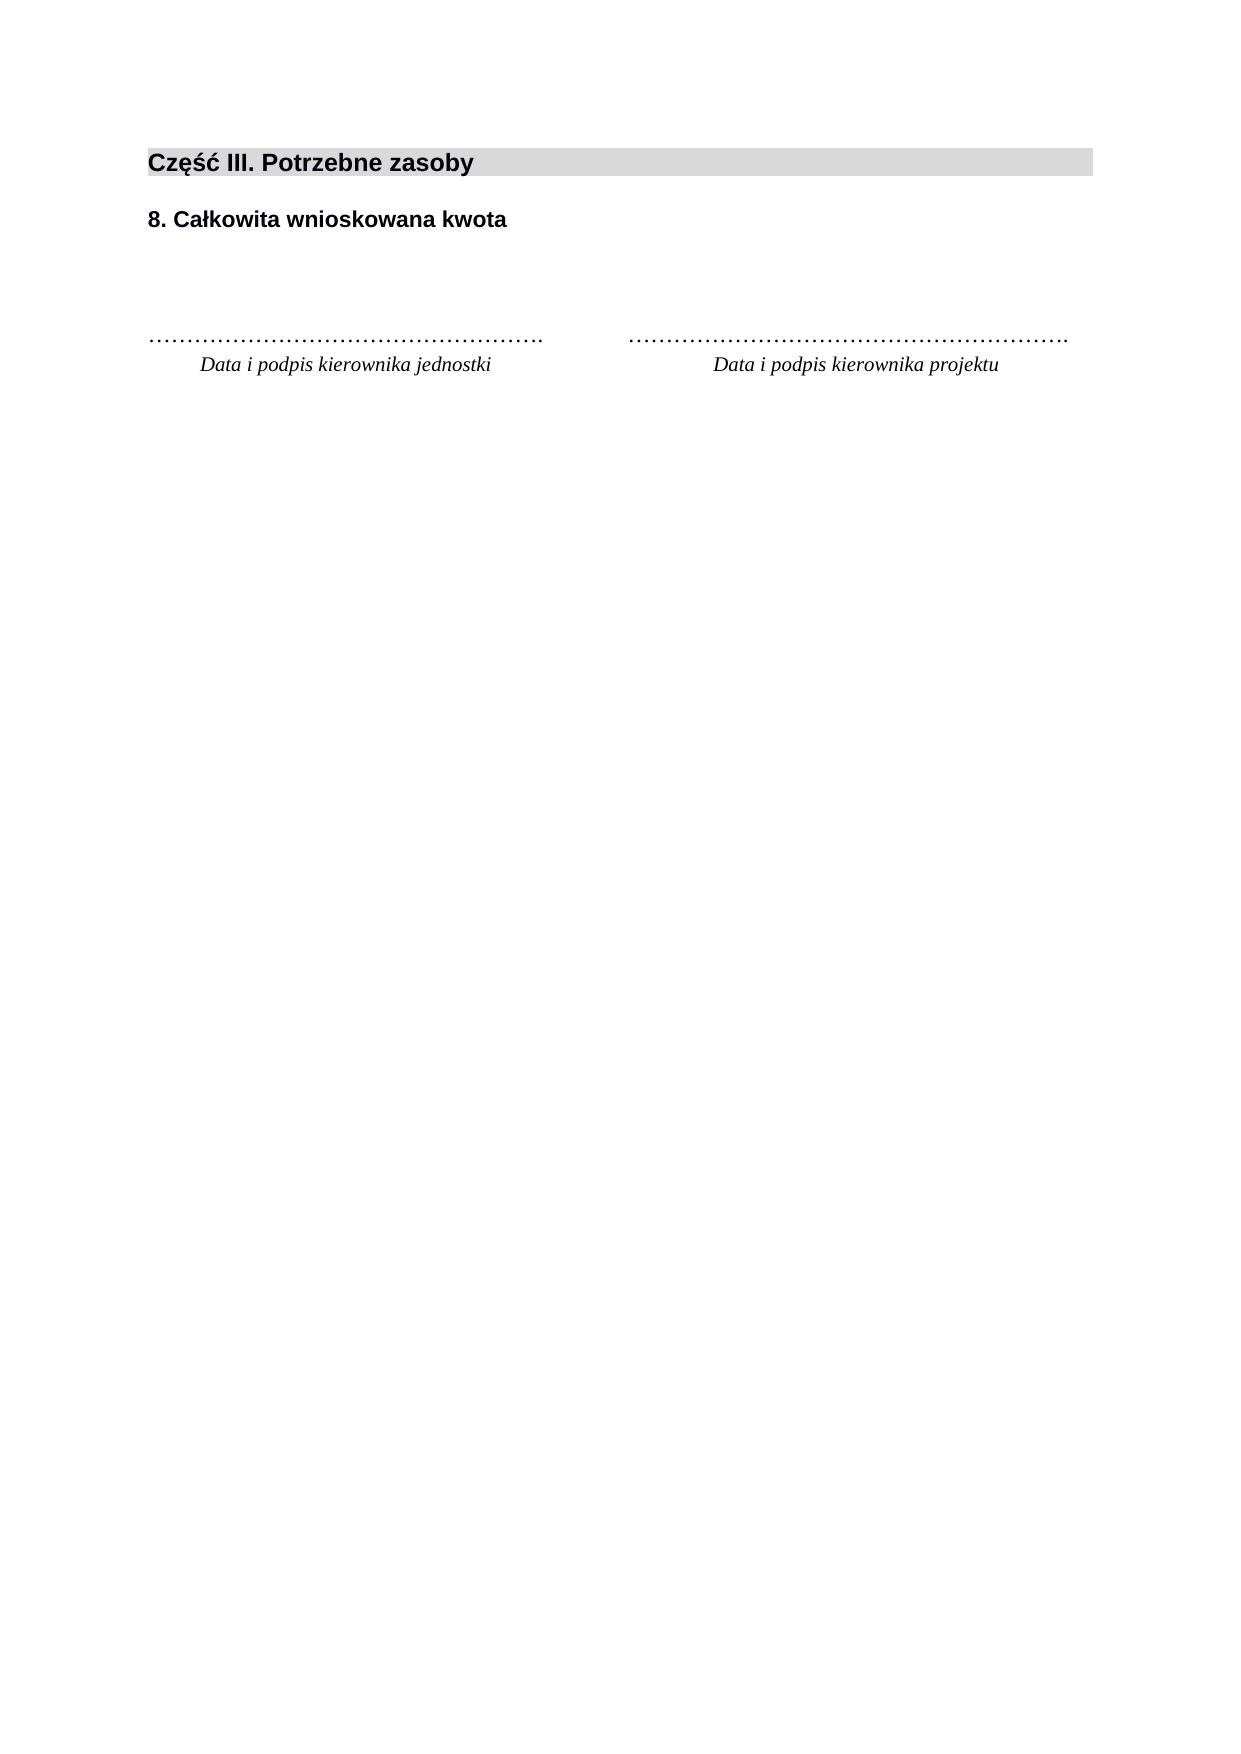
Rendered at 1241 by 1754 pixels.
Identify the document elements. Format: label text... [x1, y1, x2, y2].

text Część III. Potrzebne zasoby [148, 148, 1093, 176]
table_header ……………………………………………. [136, 321, 616, 351]
table_header …………………………………………………. [616, 321, 1096, 351]
table_cell Data i podpis kierownika projektu [616, 351, 1096, 379]
table_cell Data i podpis kierownika jednostki [136, 351, 616, 379]
text 8. Całkowita wnioskowana kwota [148, 206, 1093, 232]
